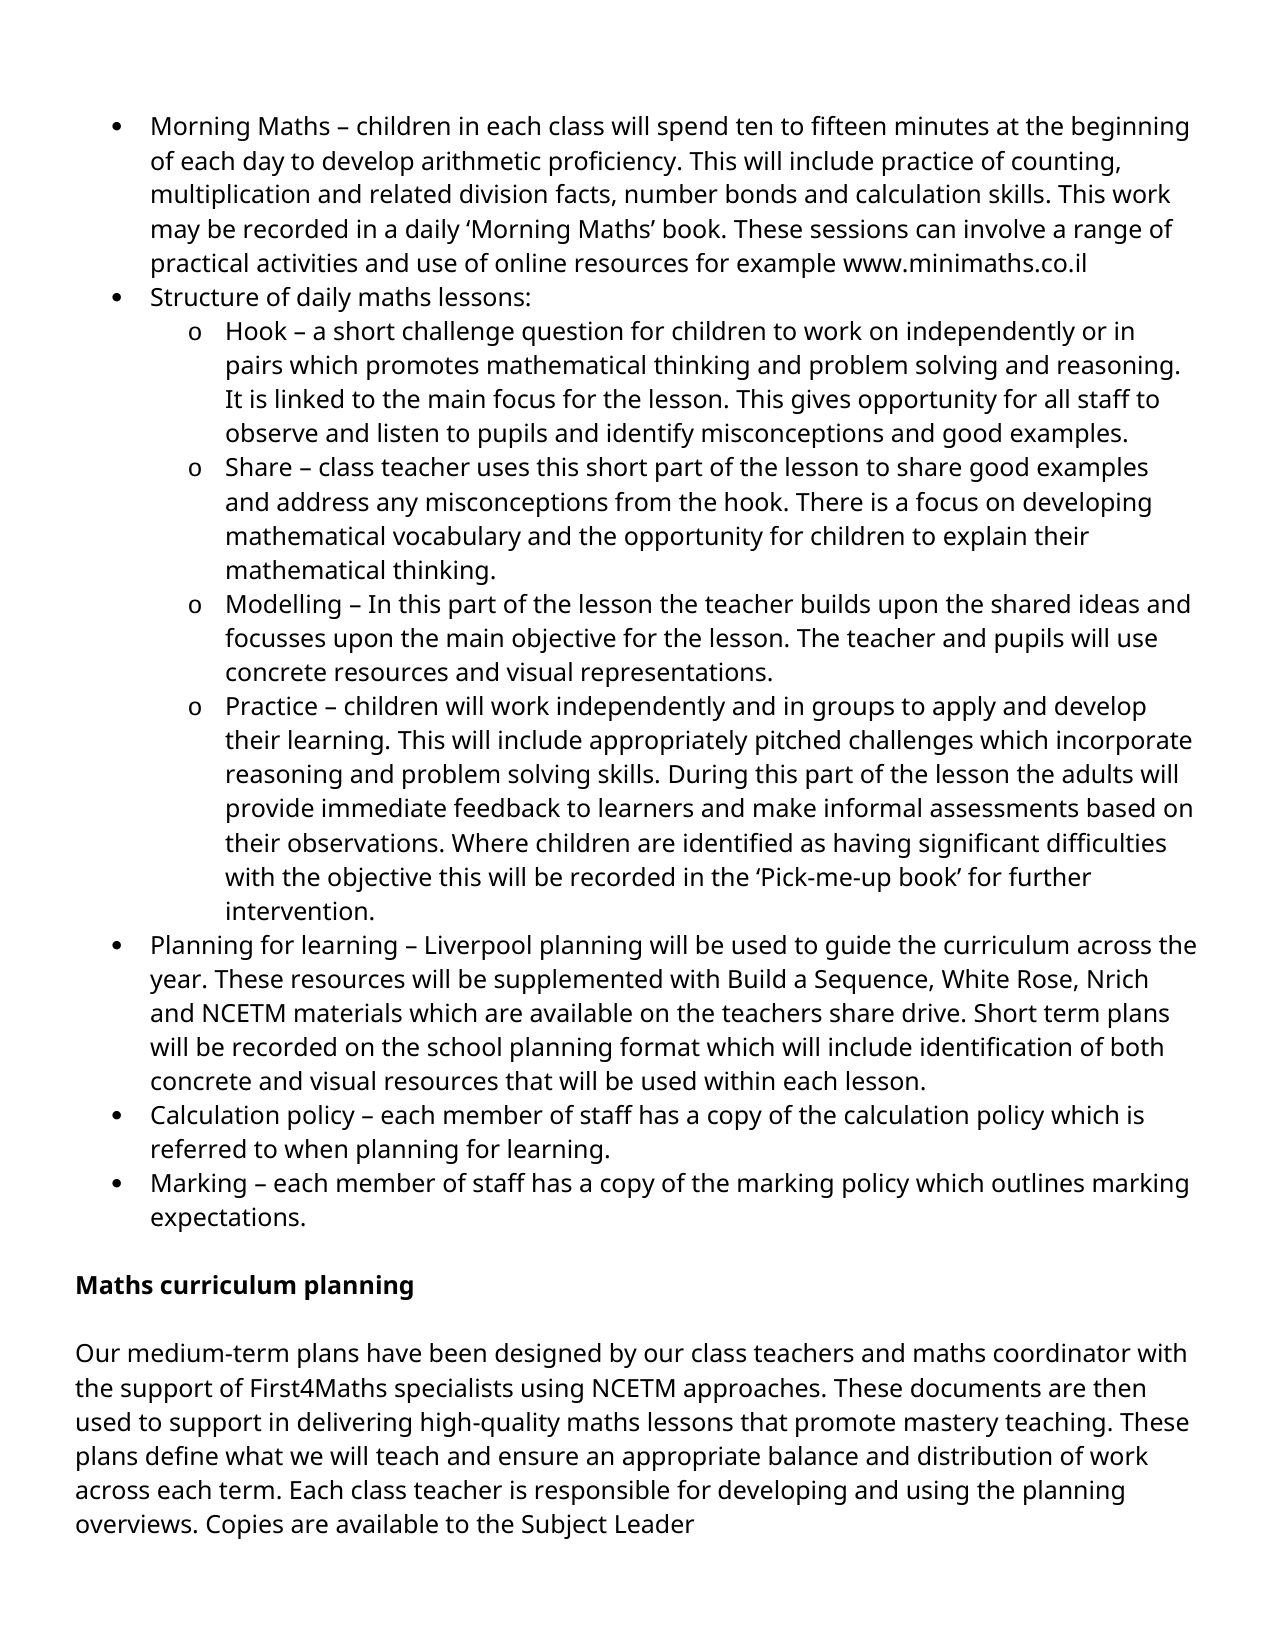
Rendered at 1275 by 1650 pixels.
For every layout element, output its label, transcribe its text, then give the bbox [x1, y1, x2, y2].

list Planning for learning – Liverpool planning will be used to guide the curriculum across the year. These resources will be supplemented with Build a Sequence, White Rose, Nrich and NCETM materials which are available on the teachers share drive. Short term plans will be recorded on the school planning format which will include identification of both concrete and visual resources that will be used within each lesson. [112, 927, 1200, 1098]
list Our medium-term plans have been designed by our class teachers and maths coordinator with the support of First4Maths specialists using NCETM approaches. These documents are then used to support in delivering high-quality maths lessons that promote mastery teaching. These plans define what we will teach and ensure an appropriate balance and distribution of work across each term. Each class teacher is responsible for developing and using the planning overviews. Copies are available to the Subject Leader [75, 1336, 1200, 1541]
list Hook – a short challenge question for children to work on independently or in pairs which promotes mathematical thinking and problem solving and reasoning. It is linked to the main focus for the lesson. This gives opportunity for all staff to observe and listen to pupils and identify misconceptions and good examples. [187, 313, 1200, 450]
list Structure of daily maths lessons: [112, 279, 1200, 313]
list Calculation policy – each member of staff has a copy of the calculation policy which is referred to when planning for learning. [112, 1098, 1200, 1166]
list Morning Maths – children in each class will spend ten to fifteen minutes at the beginning of each day to develop arithmetic proficiency. This will include practice of counting, multiplication and related division facts, number bonds and calculation skills. This work may be recorded in a daily ‘Morning Maths’ book. These sessions can involve a range of practical activities and use of online resources for example www.minimaths.co.il [112, 109, 1200, 279]
list Share – class teacher uses this short part of the lesson to share good examples and address any misconceptions from the hook. There is a focus on developing mathematical vocabulary and the opportunity for children to explain their mathematical thinking. [187, 450, 1200, 586]
list Maths curriculum planning [75, 1268, 1200, 1302]
list Modelling – In this part of the lesson the teacher builds upon the shared ideas and focusses upon the main objective for the lesson. The teacher and pupils will use concrete resources and visual representations. [187, 586, 1200, 689]
list Practice – children will work independently and in groups to apply and develop their learning. This will include appropriately pitched challenges which incorporate reasoning and problem solving skills. During this part of the lesson the adults will provide immediate feedback to learners and make informal assessments based on their observations. Where children are identified as having significant difficulties with the objective this will be recorded in the ‘Pick-me-up book’ for further intervention. [187, 689, 1200, 927]
list Marking – each member of staff has a copy of the marking policy which outlines marking expectations. [112, 1166, 1200, 1234]
